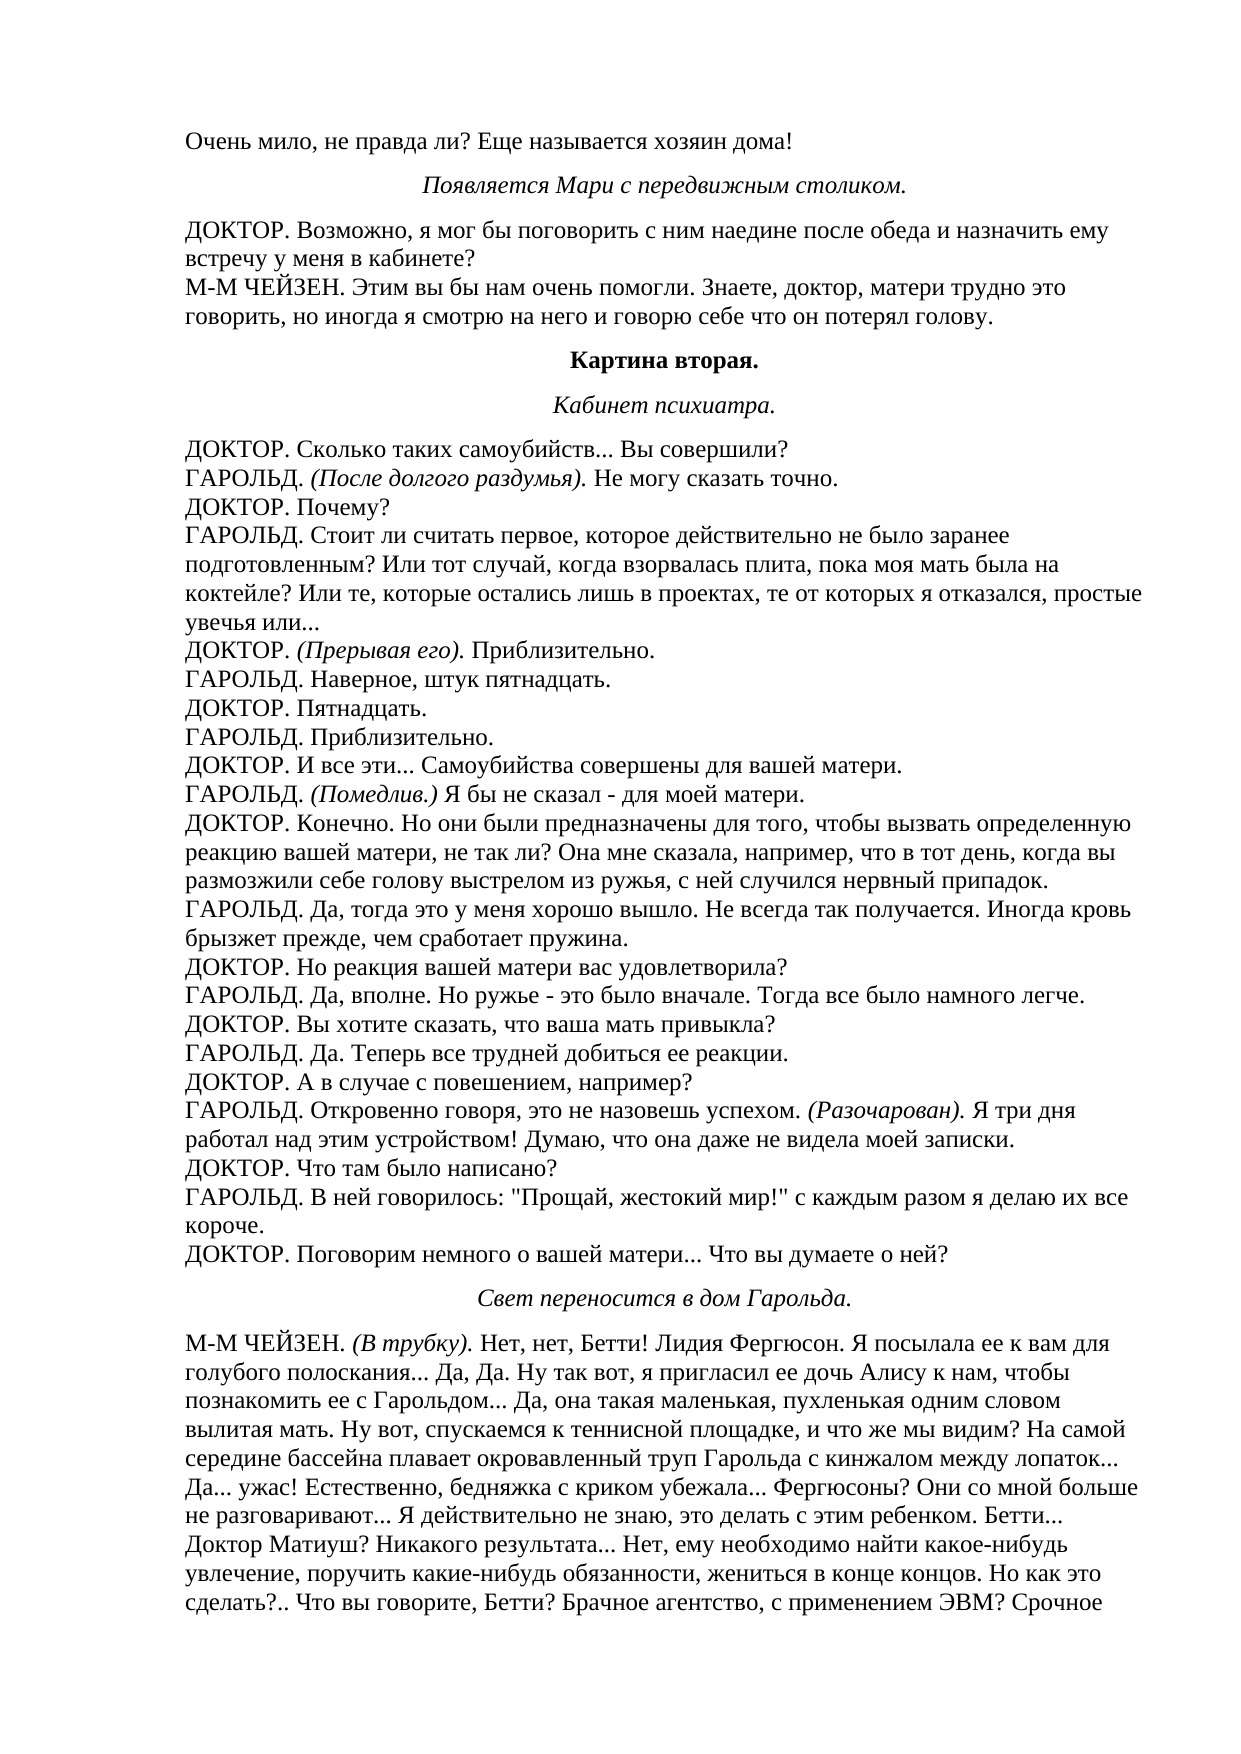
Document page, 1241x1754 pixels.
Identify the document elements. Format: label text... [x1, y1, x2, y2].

table_cell Картина вторая. [177, 338, 1152, 382]
table_cell ДОКТОР. Возможно, я мог бы поговорить с ним наедине после обеда и назначить ему встречу у меня в кабинете? М-М ЧЕЙЗЕН. Этим вы бы нам очень помогли. Знаете, доктор, матери трудно это говорить, но иногда я смотрю на него и говорю себе что он потерял голову. [177, 207, 1152, 337]
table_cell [177, 1320, 1152, 1623]
table_cell Кабинет психиатра. [177, 382, 1152, 426]
table_cell ДОКТОР. Сколько таких самоубийств... Вы совершили? ГАРОЛЬД. (После долгого раздумья). Не могу сказать точно. ДОКТОР. Почему? ГАРОЛЬД. Стоит ли считать первое, которое действительно не было заранее подготовленным? Или тот случай, когда взорвалась плита, пока моя мать была на коктейле? Или те, которые остались лишь в проектах, те от которых я отказался, простые увечья или... ДОКТОР. (Прерывая его). Приблизительно. ГАРОЛЬД. Наверное, штук пятнадцать. ДОКТОР. Пятнадцать. ГАРОЛЬД. Приблизительно. ДОКТОР. И все эти... Самоубийства совершены для вашей матери. ГАРОЛЬД. (Помедлив.) Я бы не сказал - для моей матери. ДОКТОР. Конечно. Но они были предназначены для того, чтобы вызвать определенную реакцию вашей матери, не так ли? Она мне сказала, например, что в тот день, когда вы размозжили себе голову выстрелом из ружья, с ней случился нервный припадок. ГАРОЛЬД. Да, тогда это у меня хорошо вышло. Не всегда так получается. Иногда кровь брызжет прежде, чем сработает пружина. ДОКТОР. Но реакция вашей матери вас удовлетворила? ГАРОЛЬД. Да, вполне. Но ружье - это было вначале. Тогда все было намного легче. ДОКТОР. Вы хотите сказать, что ваша мать привыкла? ГАРОЛЬД. Да. Теперь все трудней добиться ее реакции. ДОКТОР. А в случае с повешением, например? ГАРОЛЬД. Откровенно говоря, это не назовешь успехом. (Разочарован). Я три дня работал над этим устройством! Думаю, что она даже не видела моей записки. ДОКТОР. Что там было написано? ГАРОЛЬД. В ней говорилось: "Прощай, жестокий мир!" с каждым разом я делаю их все короче. ДОКТОР. Поговорим немного о вашей матери... Что вы думаете о ней? [177, 426, 1152, 1276]
table_cell Появляется Мари с передвижным столиком. [177, 163, 1152, 207]
table_cell Свет переносится в дом Гарольда. [177, 1276, 1152, 1320]
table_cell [177, 118, 1152, 162]
